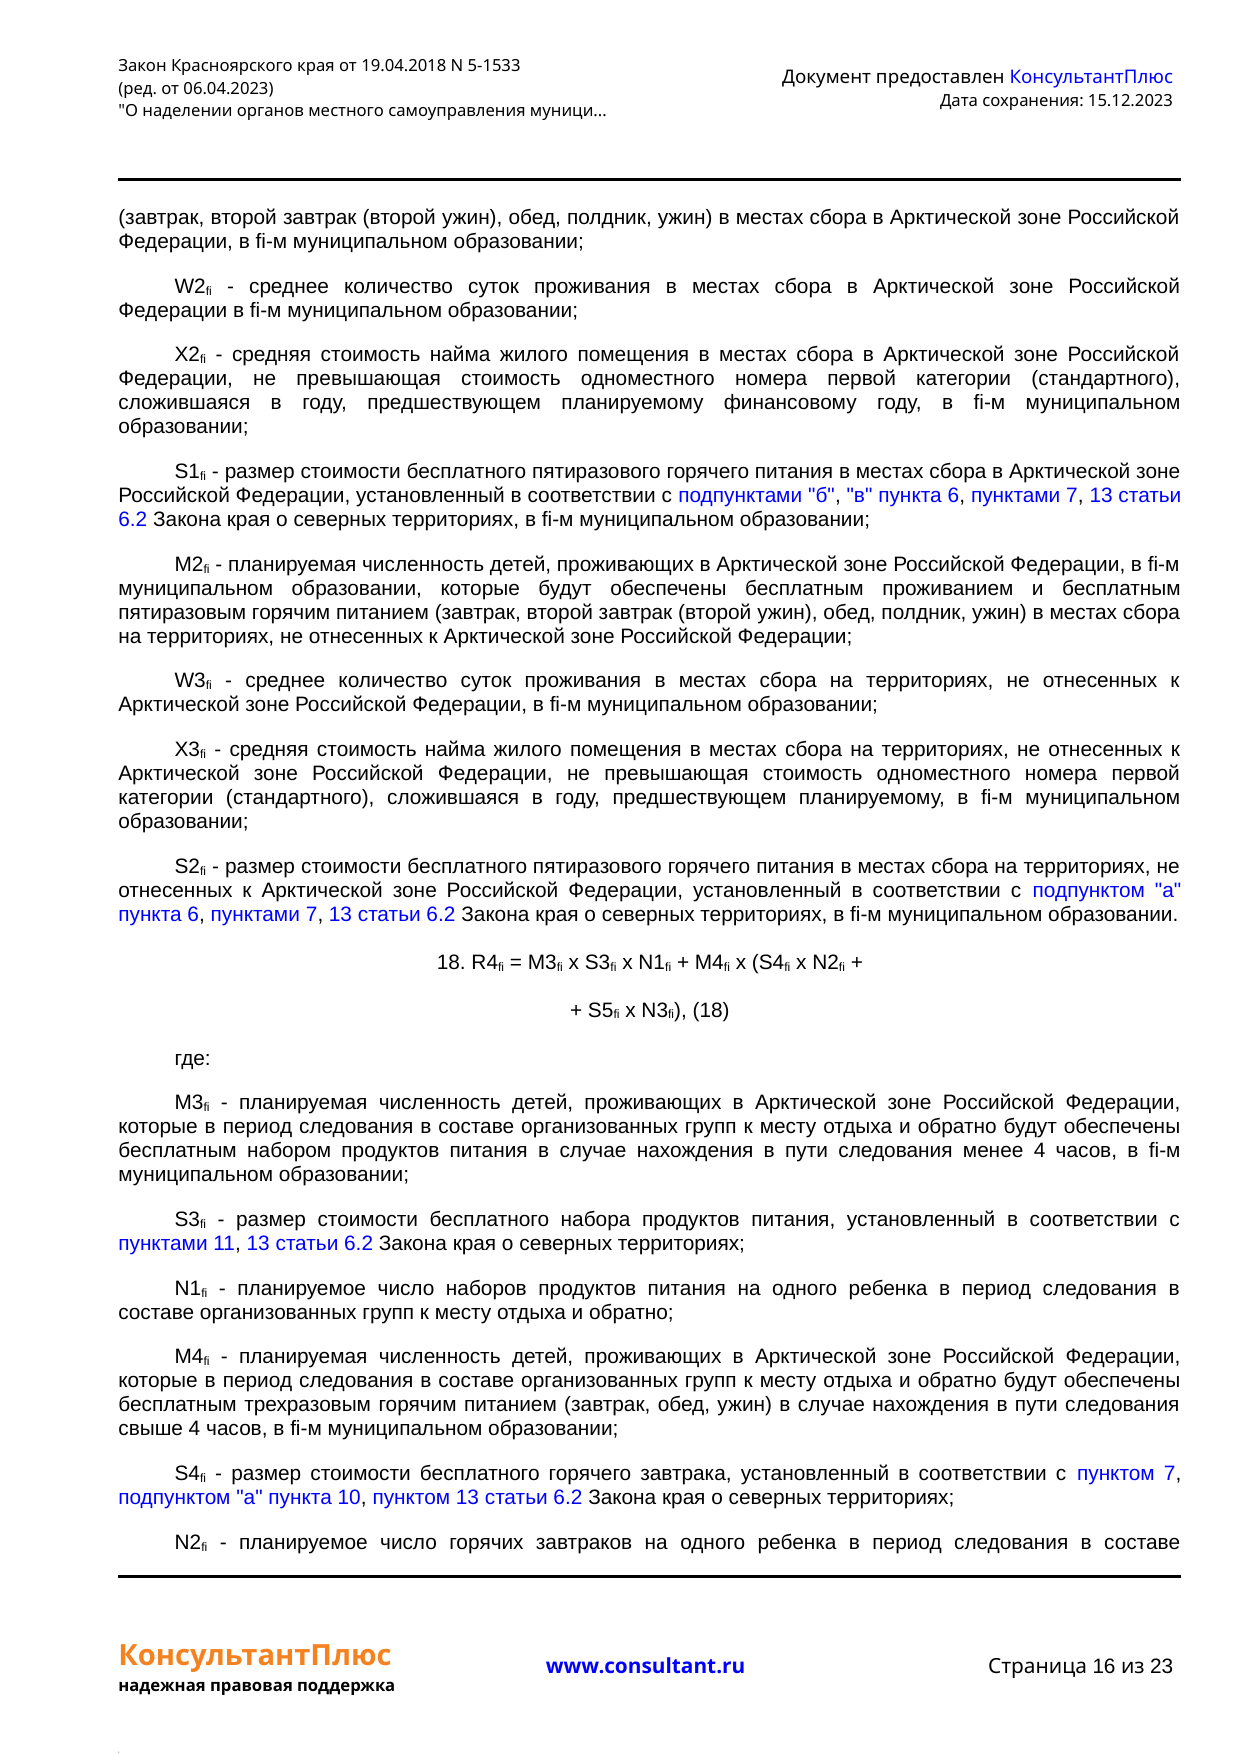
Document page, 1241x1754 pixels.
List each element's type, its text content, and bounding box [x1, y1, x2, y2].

text S3fi - размер стоимости бесплатного набора продуктов питания, установленный в соответствии с пунктами 11, 13 статьи 6.2 Закона края о северных территориях; [118, 1207, 1181, 1255]
text M3fi - планируемая численность детей, проживающих в Арктической зоне Российской Федерации, которые в период следования в составе организованных групп к месту отдыха и обратно будут обеспечены бесплатным набором продуктов питания в случае нахождения в пути следования менее 4 часов, в fi-м муниципальном образовании; [118, 1090, 1181, 1186]
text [118, 1530, 1181, 1554]
text W3fi - среднее количество суток проживания в местах сбора на территориях, не отнесенных к Арктической зоне Российской Федерации, в fi-м муниципальном образовании; [118, 668, 1181, 716]
text S1fi - размер стоимости бесплатного пятиразового горячего питания в местах сбора в Арктической зоне Российской Федерации, установленный в соответствии с подпунктами "б", "в" пункта 6, пунктами 7, 13 статьи 6.2 Закона края о северных территориях, в fi-м муниципальном образовании; [118, 459, 1181, 531]
text W2fi - среднее количество суток проживания в местах сбора в Арктической зоне Российской Федерации в fi-м муниципальном образовании; [118, 273, 1181, 321]
text + S5fi x N3fi), (18) [118, 997, 1181, 1021]
text N1fi - планируемое число наборов продуктов питания на одного ребенка в период следования в составе организованных групп к месту отдыха и обратно; [118, 1276, 1181, 1323]
text 18. R4fi = M3fi x S3fi x N1fi + M4fi x (S4fi x N2fi + [118, 949, 1181, 973]
text M2fi - планируемая численность детей, проживающих в Арктической зоне Российской Федерации, в fi-м муниципальном образовании, которые будут обеспечены бесплатным проживанием и бесплатным пятиразовым горячим питанием (завтрак, второй завтрак (второй ужин), обед, полдник, ужин) в местах сбора на территориях, не отнесенных к Арктической зоне Российской Федерации; [118, 552, 1181, 647]
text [118, 205, 1181, 253]
text X2fi - средняя стоимость найма жилого помещения в местах сбора в Арктической зоне Российской Федерации, не превышающая стоимость одноместного номера первой категории (стандартного), сложившаяся в году, предшествующем планируемому финансовому году, в fi-м муниципальном образовании; [118, 342, 1181, 438]
text S4fi - размер стоимости бесплатного горячего завтрака, установленный в соответствии с пунктом 7, подпунктом "а" пункта 10, пунктом 13 статьи 6.2 Закона края о северных территориях; [118, 1461, 1181, 1509]
text S2fi - размер стоимости бесплатного пятиразового горячего питания в местах сбора на территориях, не отнесенных к Арктической зоне Российской Федерации, установленный в соответствии с подпунктом "а" пункта 6, пунктами 7, 13 статьи 6.2 Закона края о северных территориях, в fi-м муниципальном образовании. [118, 854, 1181, 926]
text M4fi - планируемая численность детей, проживающих в Арктической зоне Российской Федерации, которые в период следования в составе организованных групп к месту отдыха и обратно будут обеспечены бесплатным трехразовым горячим питанием (завтрак, обед, ужин) в случае нахождения в пути следования свыше 4 часов, в fi-м муниципальном образовании; [118, 1344, 1181, 1440]
text где: [118, 1045, 1181, 1069]
text X3fi - средняя стоимость найма жилого помещения в местах сбора на территориях, не отнесенных к Арктической зоне Российской Федерации, не превышающая стоимость одноместного номера первой категории (стандартного), сложившаяся в году, предшествующем планируемому, в fi-м муниципальном образовании; [118, 737, 1181, 833]
